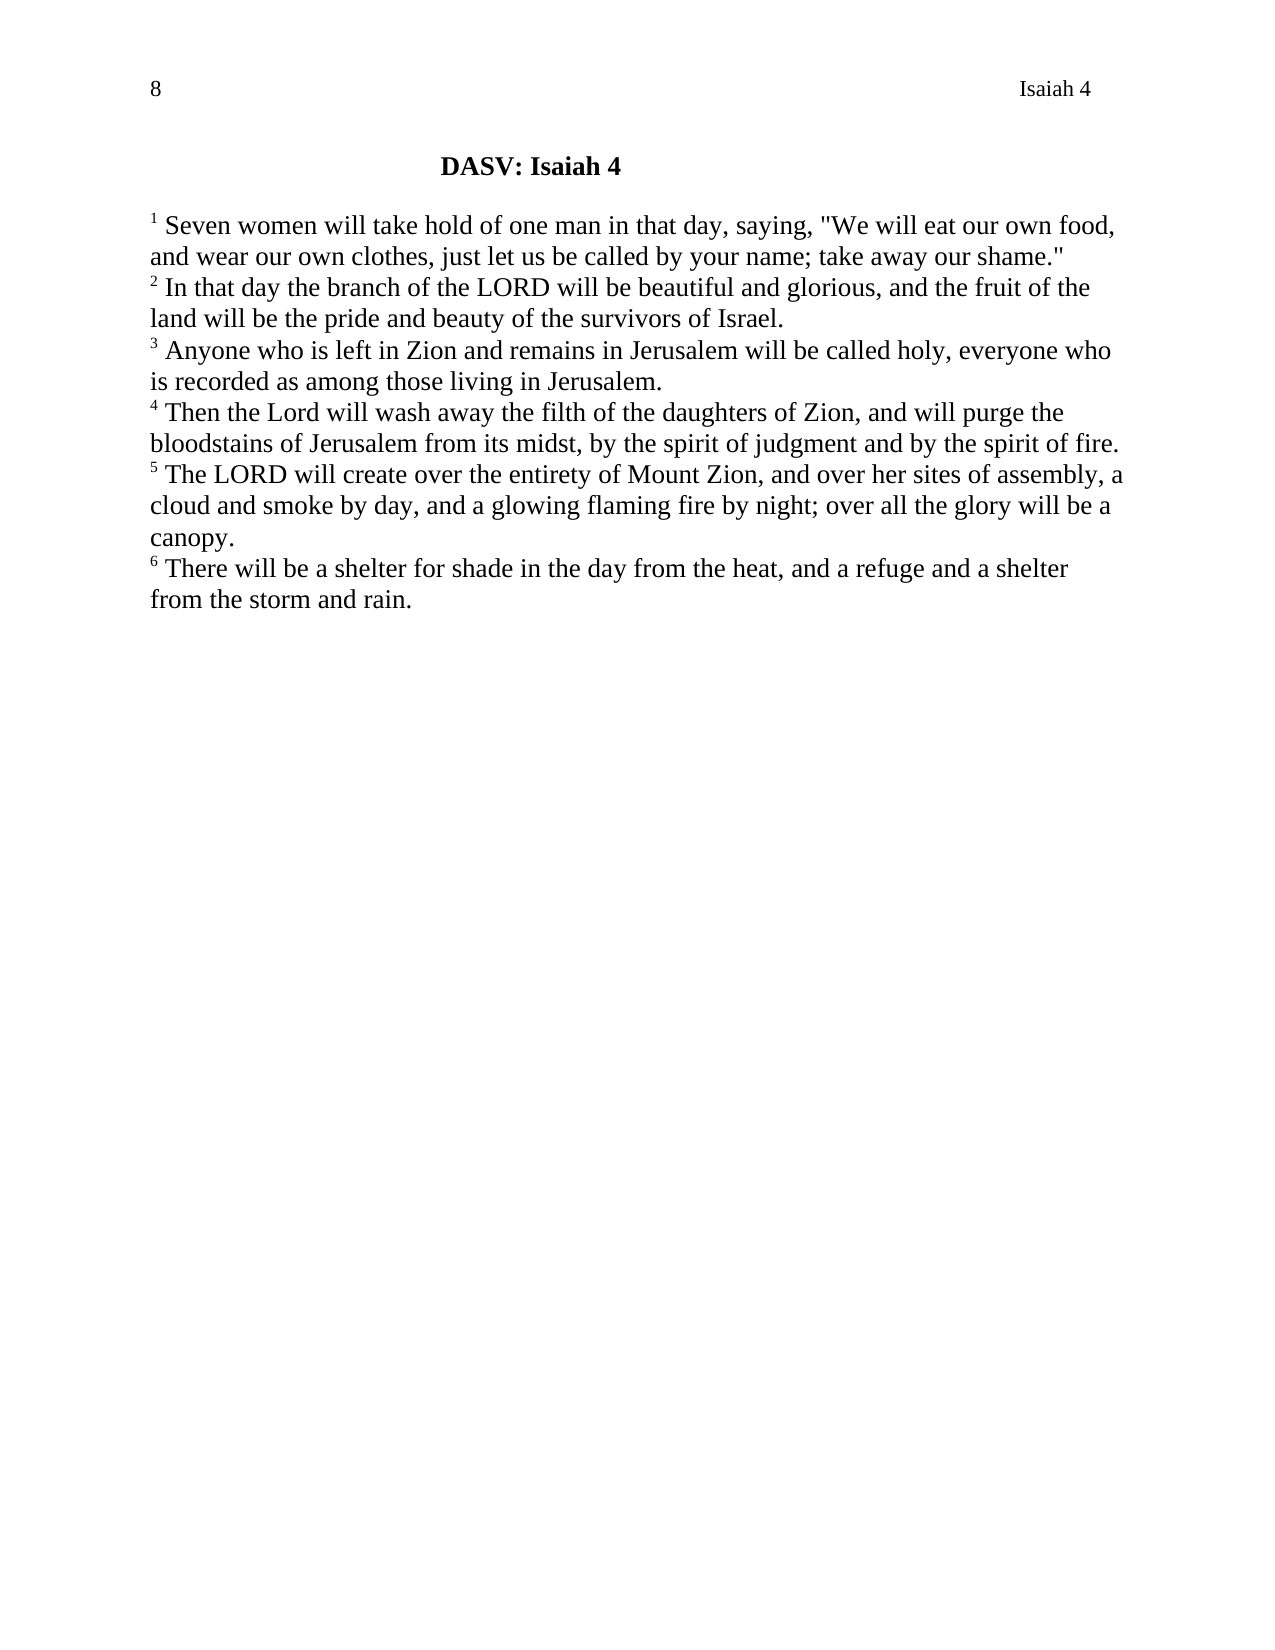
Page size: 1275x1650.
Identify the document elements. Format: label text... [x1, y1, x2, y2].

text 4 Then the Lord will wash away the filth of the daughters of Zion, and will purge the bloodstains of Jerusalem from its midst, by the spirit of judgment and by the spirit of fire. [150, 396, 1125, 458]
text 3 Anyone who is left in Zion and remains in Jerusalem will be called holy, everyone who is recorded as among those living in Jerusalem. [150, 334, 1125, 396]
text 2 In that day the branch of the LORD will be beautiful and glorious, and the fruit of the land will be the pride and beauty of the survivors of Israel. [150, 271, 1125, 334]
text 5 The LORD will create over the entirety of Mount Zion, and over her sites of assembly, a cloud and smoke by day, and a glowing flaming fire by night; over all the glory will be a canopy. [150, 458, 1125, 552]
text DASV: Isaiah 4 [150, 150, 1125, 209]
text 6 There will be a shelter for shade in the day from the heat, and a refuge and a shelter from the storm and rain. [150, 552, 1125, 614]
text 1 Seven women will take hold of one man in that day, saying, "We will eat our own food, and wear our own clothes, just let us be called by your name; take away our shame." [150, 209, 1125, 271]
